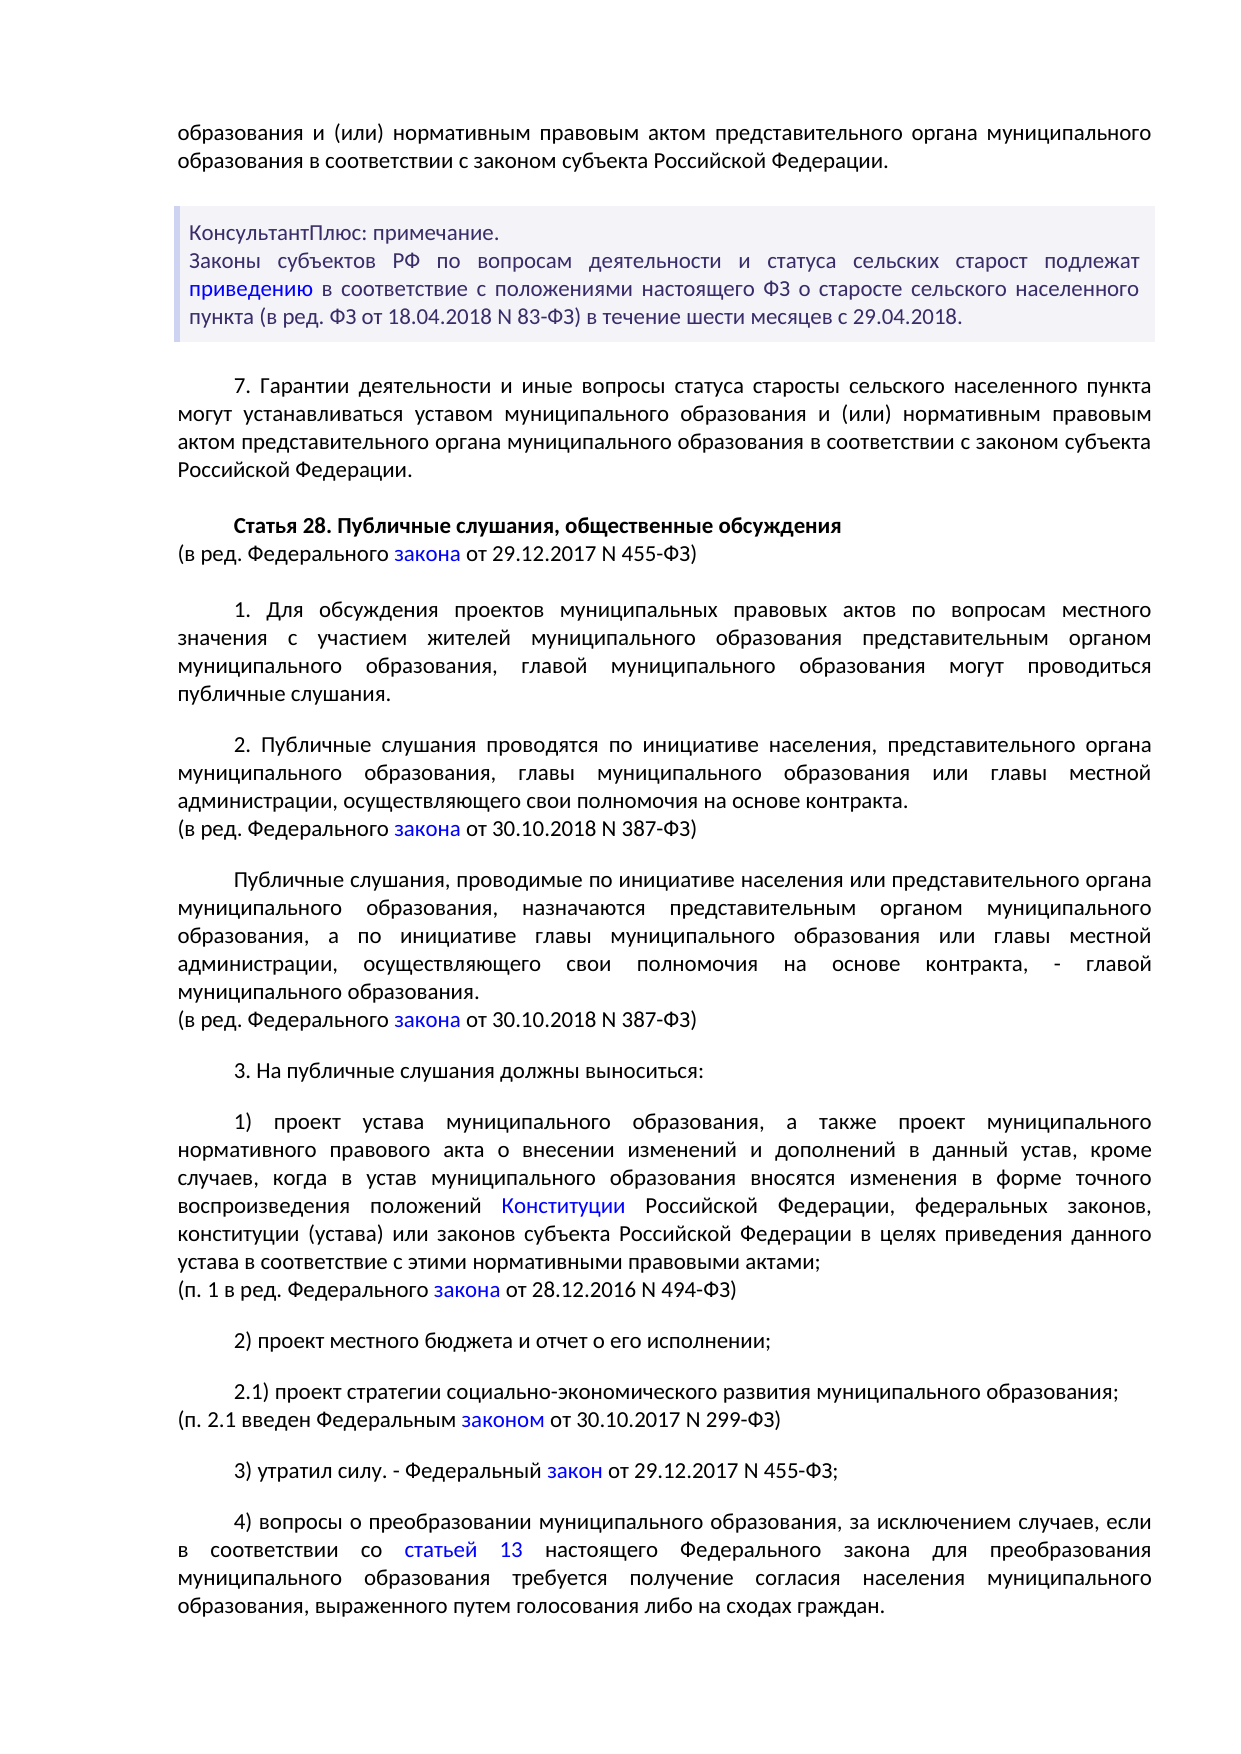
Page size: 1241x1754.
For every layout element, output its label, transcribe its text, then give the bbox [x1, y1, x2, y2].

text 2) проект местного бюджета и отчет о его исполнении; [177, 1326, 1152, 1354]
text 2.1) проект стратегии социально-экономического развития муниципального образования; [177, 1377, 1152, 1405]
text 4) вопросы о преобразовании муниципального образования, за исключением случаев, если в соответствии со статьей 13 настоящего Федерального закона для преобразования муниципального образования требуется получение согласия населения муниципального образования, выраженного путем голосования либо на сходах граждан. [177, 1507, 1152, 1619]
text (п. 1 в ред. Федерального закона от 28.12.2016 N 494-ФЗ) [177, 1276, 1152, 1303]
text 3. На публичные слушания должны выноситься: [177, 1056, 1152, 1084]
text 7. Гарантии деятельности и иные вопросы статуса старосты сельского населенного пункта могут устанавливаться уставом муниципального образования и (или) нормативным правовым актом представительного органа муниципального образования в соответствии с законом субъекта Российской Федерации. [177, 371, 1152, 483]
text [177, 118, 1152, 174]
text 3) утратил силу. - Федеральный закон от 29.12.2017 N 455-ФЗ; [177, 1456, 1152, 1484]
text 1) проект устава муниципального образования, а также проект муниципального нормативного правового акта о внесении изменений и дополнений в данный устав, кроме случаев, когда в устав муниципального образования вносятся изменения в форме точного воспроизведения положений Конституции Российской Федерации, федеральных законов, конституции (устава) или законов субъекта Российской Федерации в целях приведения данного устава в соответствие с этими нормативными правовыми актами; [177, 1107, 1152, 1276]
text (в ред. Федерального закона от 30.10.2018 N 387-ФЗ) [177, 1006, 1152, 1033]
text Публичные слушания, проводимые по инициативе населения или представительного органа муниципального образования, назначаются представительным органом муниципального образования, а по инициативе главы муниципального образования или главы местной администрации, осуществляющего свои полномочия на основе контракта, - главой муниципального образования. [177, 865, 1152, 1006]
text 2. Публичные слушания проводятся по инициативе населения, представительного органа муниципального образования, главы муниципального образования или главы местной администрации, осуществляющего свои полномочия на основе контракта. [177, 730, 1152, 814]
table_header КонсультантПлюс: примечание. Законы субъектов РФ по вопросам деятельности и статуса сельских старост подлежат приведению в соответствие с положениями настоящего ФЗ о старосте сельского населенного пункта (в ред. ФЗ от 18.04.2018 N 83-ФЗ) в течение шести месяцев с 29.04.2018. [180, 206, 1149, 342]
text (в ред. Федерального закона от 30.10.2018 N 387-ФЗ) [177, 814, 1152, 842]
text 1. Для обсуждения проектов муниципальных правовых актов по вопросам местного значения с участием жителей муниципального образования представительным органом муниципального образования, главой муниципального образования могут проводиться публичные слушания. [177, 595, 1152, 707]
title Статья 28. Публичные слушания, общественные обсуждения [177, 511, 1152, 539]
text (п. 2.1 введен Федеральным законом от 30.10.2017 N 299-ФЗ) [177, 1405, 1152, 1433]
text (в ред. Федерального закона от 29.12.2017 N 455-ФЗ) [177, 539, 1152, 567]
